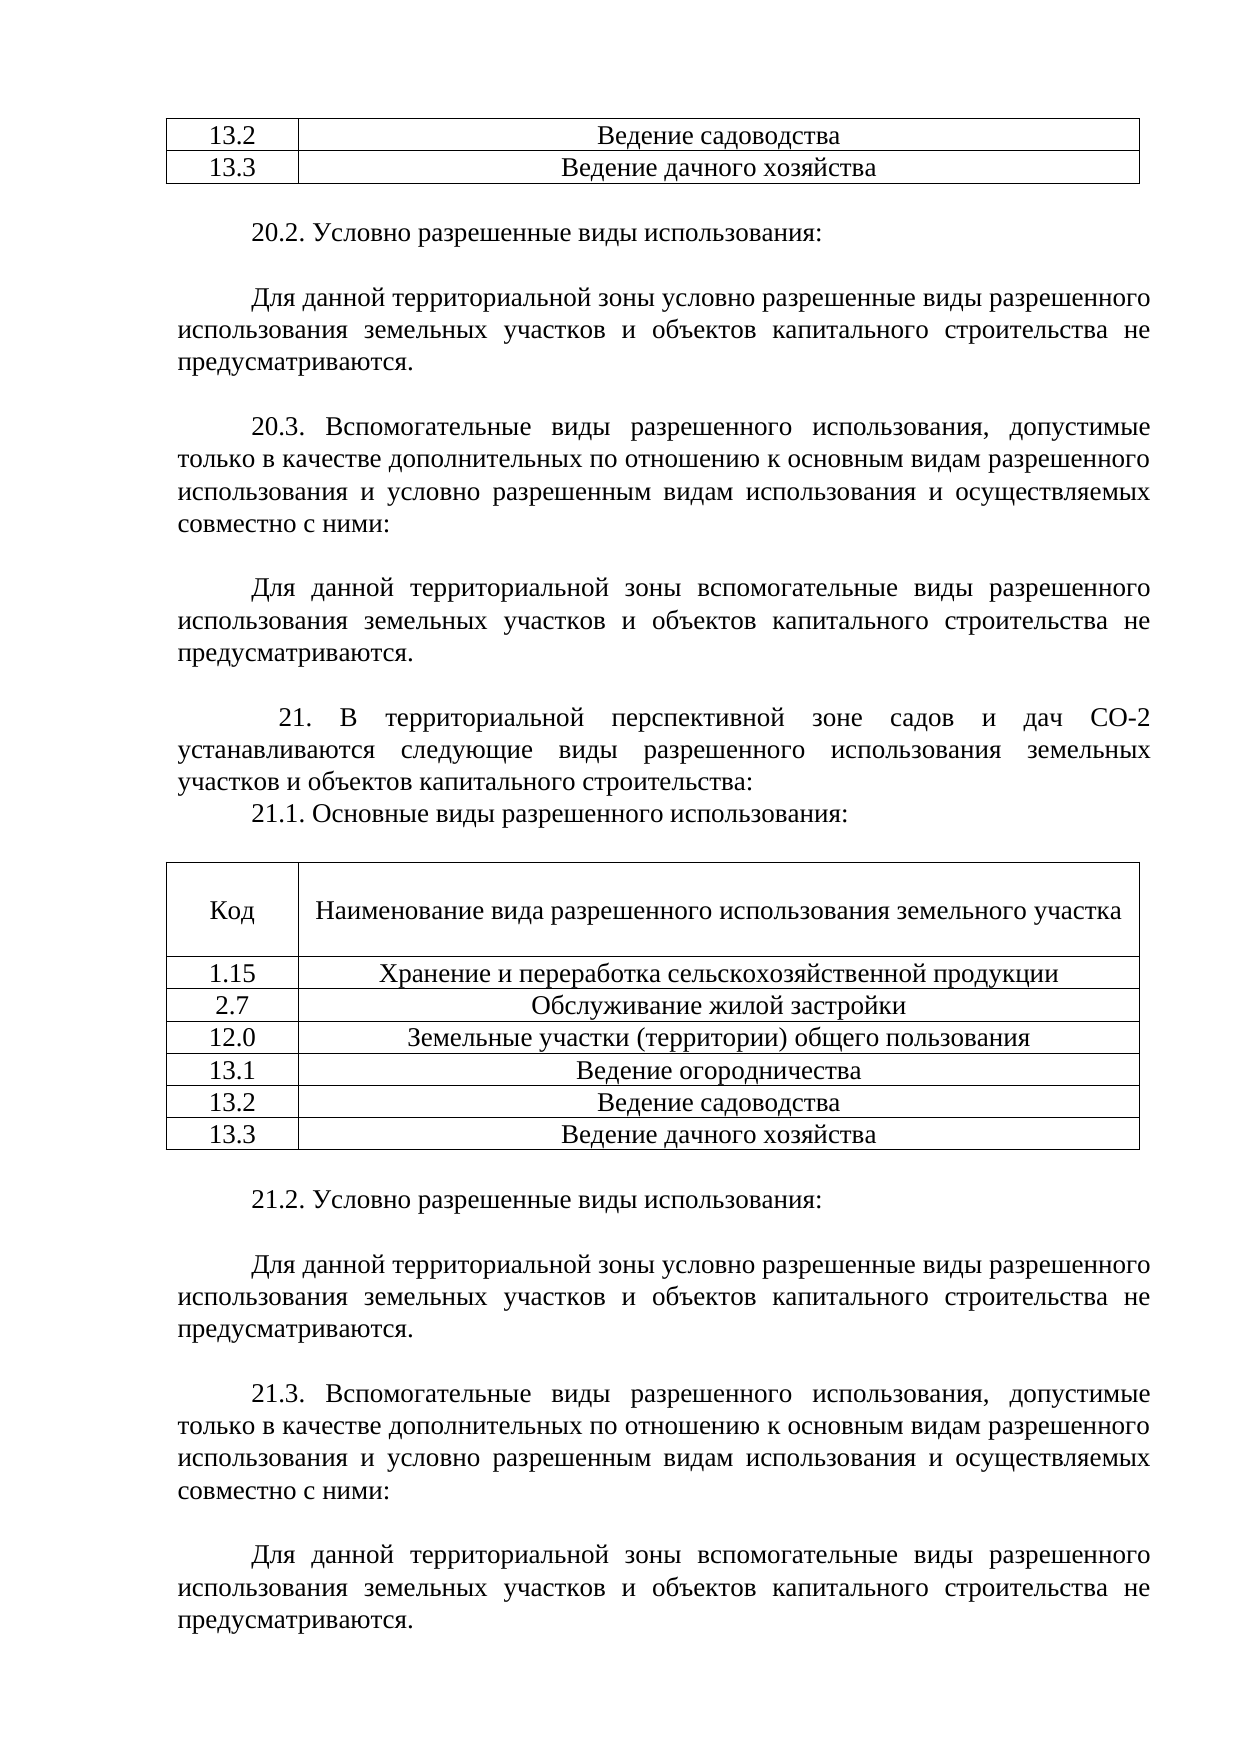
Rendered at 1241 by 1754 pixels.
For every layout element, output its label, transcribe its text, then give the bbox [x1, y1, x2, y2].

table_cell Обслуживание жилой застройки [299, 989, 1139, 1021]
text 21.3. Вспомогательные виды разрешенного использования, допустимые только в качестве дополнительных по отношению к основным видам разрешенного использования и условно разрешенным видам использования и осуществляемых совместно с ними: [177, 1376, 1152, 1506]
table_cell 13.3 [167, 1118, 298, 1149]
text 21.1. Основные виды разрешенного использования: [177, 797, 1152, 829]
table_cell Земельные участки (территории) общего пользования [299, 1022, 1139, 1053]
table_cell 2.7 [167, 989, 298, 1021]
table_cell Ведение огородничества [299, 1054, 1139, 1085]
table_cell 13.2 [167, 119, 298, 150]
table_cell Ведение дачного хозяйства [299, 151, 1139, 182]
table_cell 12.0 [167, 1022, 298, 1053]
table_cell Ведение садоводства [299, 1086, 1139, 1117]
table_cell 13.2 [167, 1086, 298, 1117]
text 21.2. Условно разрешенные виды использования: [177, 1183, 1152, 1215]
text Для данной территориальной зоны вспомогательные виды разрешенного использования земельных участков и объектов капитального строительства не предусматриваются. [177, 571, 1152, 668]
text Для данной территориальной зоны условно разрешенные виды разрешенного использования земельных участков и объектов капитального строительства не предусматриваются. [177, 280, 1152, 377]
table_cell Ведение дачного хозяйства [299, 1118, 1139, 1149]
text 21. В территориальной перспективной зоне садов и дач СО-2 устанавливаются следующие виды разрешенного использования земельных участков и объектов капитального строительства: [177, 700, 1152, 797]
table_header Наименование вида разрешенного использования земельного участка [299, 863, 1139, 956]
table_cell 1.15 [167, 957, 298, 988]
text 20.3. Вспомогательные виды разрешенного использования, допустимые только в качестве дополнительных по отношению к основным видам разрешенного использования и условно разрешенным видам использования и осуществляемых совместно с ними: [177, 409, 1152, 539]
table_cell 13.3 [167, 151, 298, 182]
table_header Код [167, 863, 298, 956]
table_cell 13.1 [167, 1054, 298, 1085]
text 20.2. Условно разрешенные виды использования: [177, 216, 1152, 248]
text Для данной территориальной зоны вспомогательные виды разрешенного использования земельных участков и объектов капитального строительства не предусматриваются. [177, 1538, 1152, 1635]
table_cell Ведение садоводства [299, 119, 1139, 150]
table_cell Хранение и переработка сельскохозяйственной продукции [299, 957, 1139, 988]
text Для данной территориальной зоны условно разрешенные виды разрешенного использования земельных участков и объектов капитального строительства не предусматриваются. [177, 1247, 1152, 1344]
